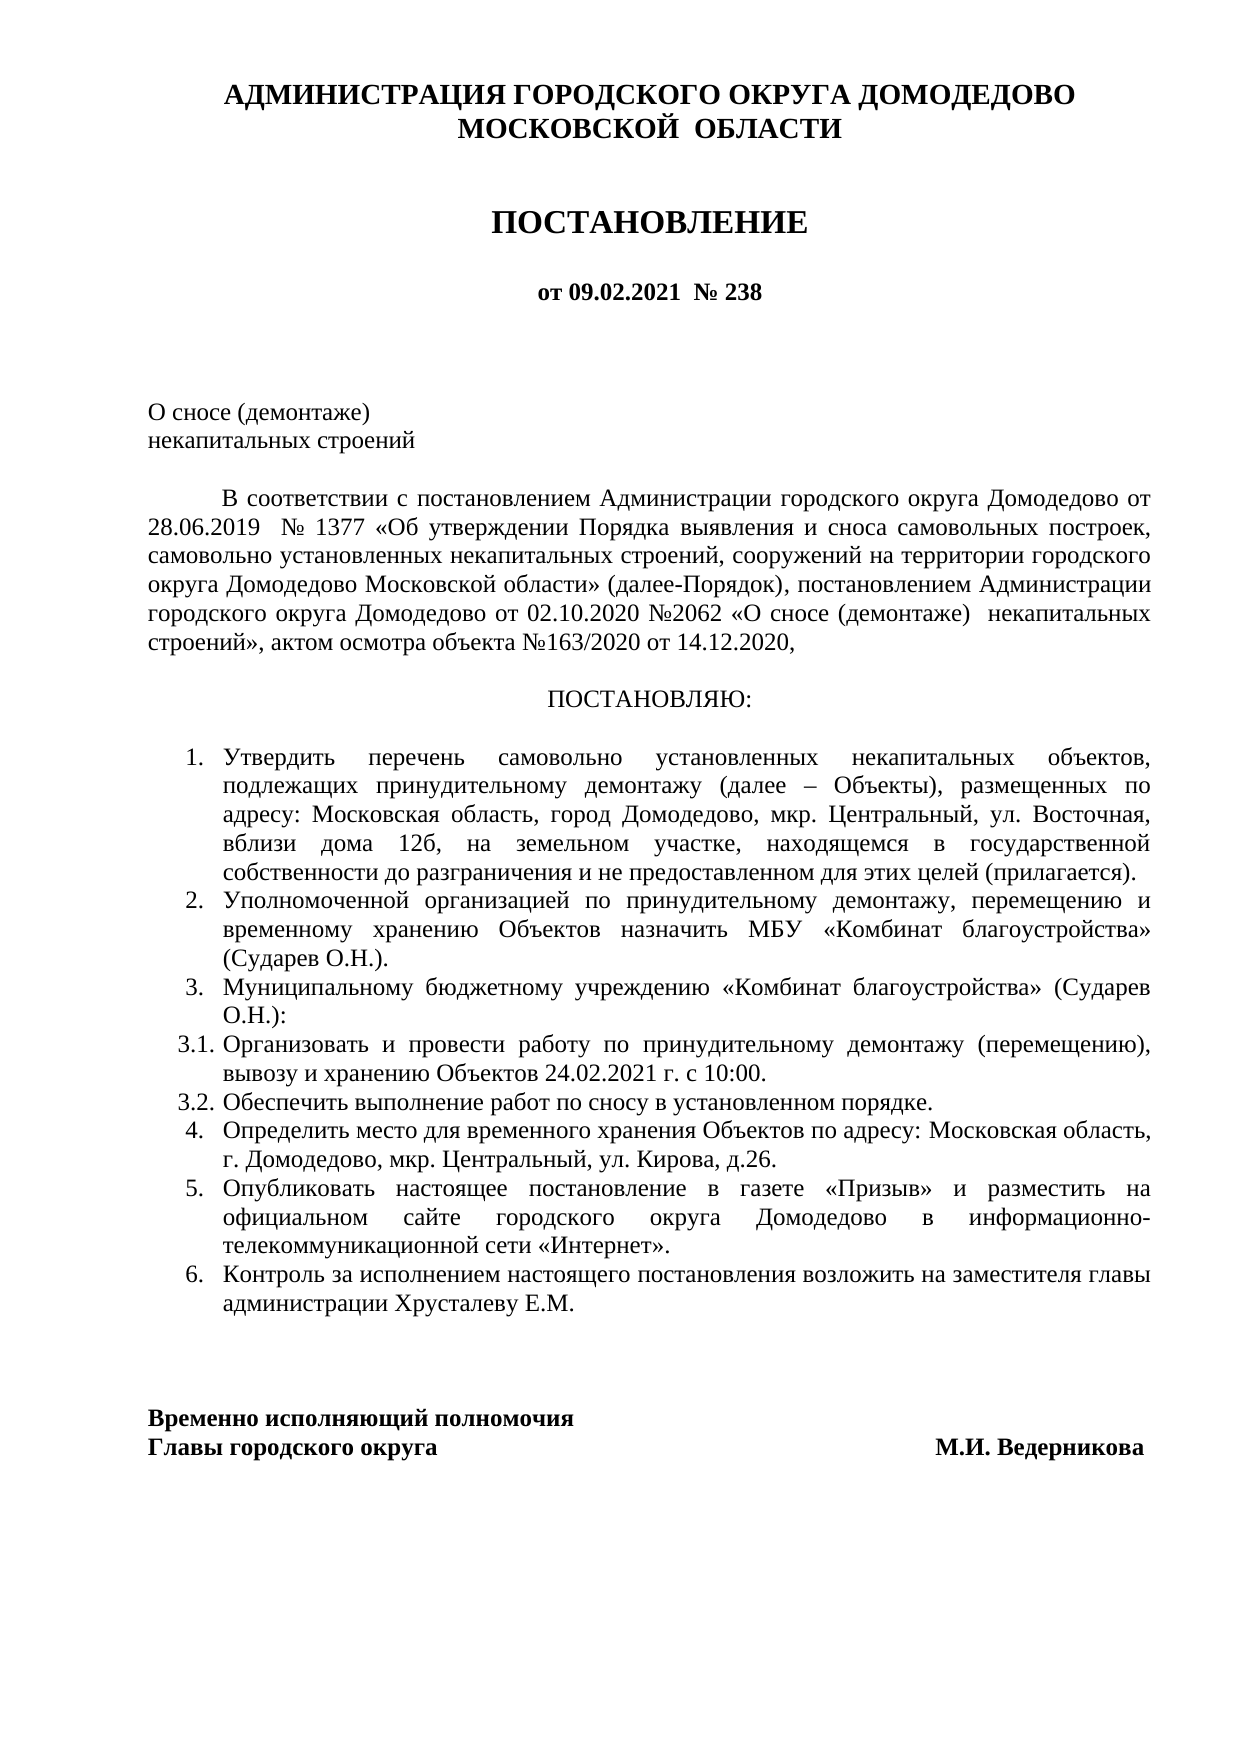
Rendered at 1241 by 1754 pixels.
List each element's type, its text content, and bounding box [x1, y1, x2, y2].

list Муниципальному бюджетному учреждению «Комбинат благоустройства» (Сударев О.Н.): [185, 972, 1152, 1029]
text Временно исполняющий полномочия [148, 1403, 1164, 1432]
text некапитальных строений [148, 425, 689, 454]
text Главы городского округа М.И. Ведерникова [148, 1432, 1164, 1460]
list Утвердить перечень самовольно установленных некапитальных объектов, подлежащих принудительному демонтажу (далее – Объекты), размещенных по адресу: Московская область, город Домодедово, мкр. Центральный, ул. Восточная, вблизи дома 12б, на земельном участке, находящемся в государственной собственности до разграничения и не предоставленном для этих целей (прилагается). [185, 742, 1152, 885]
list Определить место для временного хранения Объектов по адресу: Московская область, г. Домодедово, мкр. Центральный, ул. Кирова, д.26. [185, 1115, 1152, 1173]
text ПОСТАНОВЛЕНИЕ [148, 202, 1152, 241]
text ПОСТАНОВЛЯЮ: [148, 684, 1152, 713]
text МОСКОВСКОЙ ОБЛАСТИ [148, 111, 1152, 144]
text В соответствии с постановлением Администрации городского округа Домодедово от 28.06.2019 № 1377 «Об утверждении Порядка выявления и сноса самовольных построек, самовольно установленных некапитальных строений, сооружений на территории городского округа Домодедово Московской области» (далее-Порядок), постановлением Администрации городского округа Домодедово от 02.10.2020 №2062 «О сносе (демонтаже) некапитальных строений», актом осмотра объекта №163/2020 от 14.12.2020, [148, 483, 1152, 655]
text от 09.02.2021 № 238 [148, 277, 1152, 305]
list Опубликовать настоящее постановление в газете «Призыв» и разместить на официальном сайте городского округа Домодедово в информационно-телекоммуникационной сети «Интернет». [185, 1173, 1152, 1259]
text АДМИНИСТРАЦИЯ ГОРОДСКОГО ОКРУГА ДОМОДЕДОВО [148, 77, 1152, 111]
list Контроль за исполнением настоящего постановления возложить на заместителя главы администрации Хрусталеву Е.М. [185, 1259, 1152, 1317]
list Обеспечить выполнение работ по сносу в установленном порядке. [177, 1087, 1152, 1115]
list Уполномоченной организацией по принудительному демонтажу, перемещению и временному хранению Объектов назначить МБУ «Комбинат благоустройства» (Сударев О.Н.). [185, 885, 1152, 972]
text О сносе (демонтаже) [148, 397, 689, 425]
list Организовать и провести работу по принудительному демонтажу (перемещению), вывозу и хранению Объектов 24.02.2021 г. с 10:00. [177, 1029, 1152, 1087]
